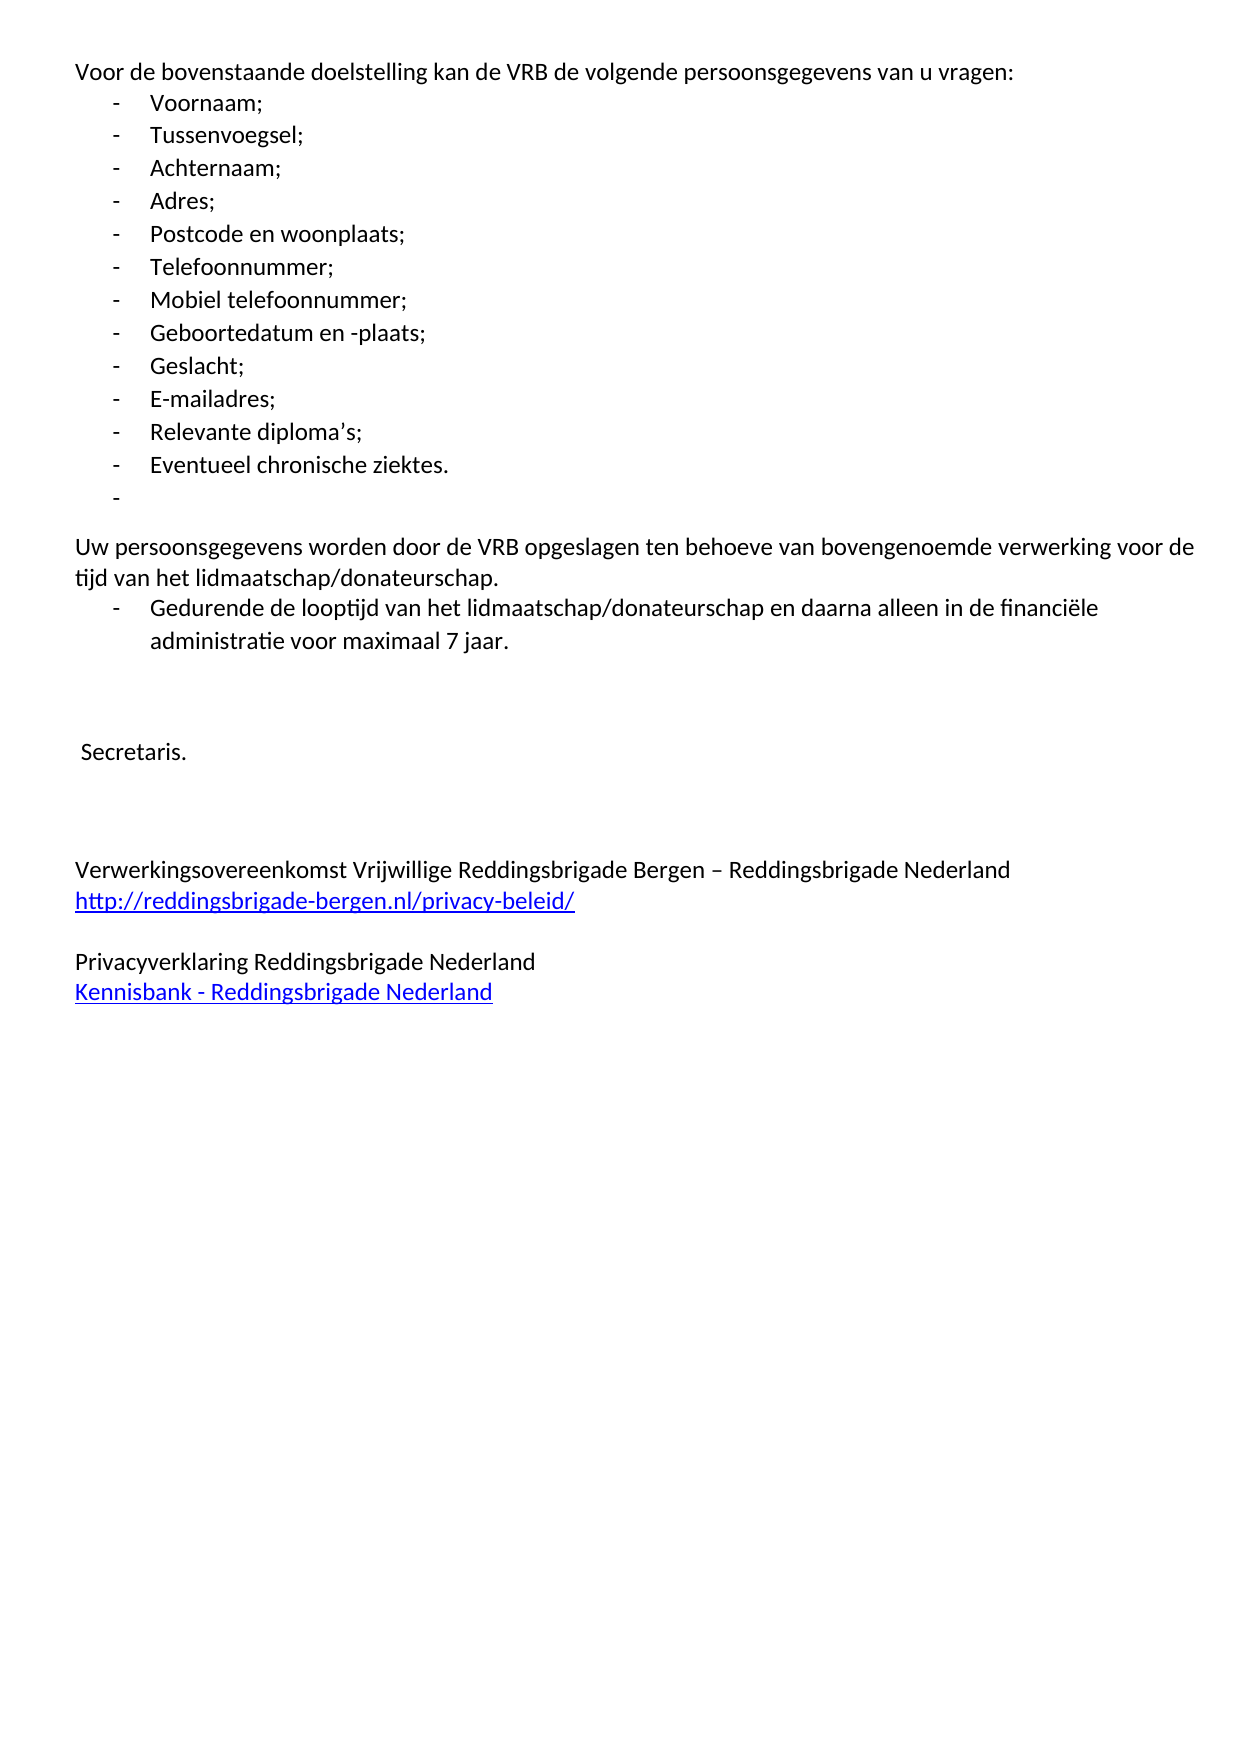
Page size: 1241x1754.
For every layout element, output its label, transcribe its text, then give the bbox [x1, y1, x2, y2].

list Telefoonnummer; [112, 251, 1200, 282]
list Geslacht; [112, 350, 1200, 381]
list Voornaam; [112, 87, 1200, 117]
list Eventueel chronische ziektes. [112, 449, 1200, 479]
list Achternaam; [112, 152, 1200, 183]
text Kennisbank - Reddingsbrigade Nederland [75, 976, 1200, 1007]
list Adres; [112, 185, 1200, 216]
list Mobiel telefoonnummer; [112, 284, 1200, 315]
text Secretaris. [75, 736, 1200, 766]
list Postcode en woonplaats; [112, 218, 1200, 249]
list Tussenvoegsel; [112, 119, 1200, 150]
text Uw persoonsgegevens worden door de VRB opgeslagen ten behoeve van bovengenoemde verwerking voor de tijd van het lidmaatschap/donateurschap. [75, 531, 1200, 592]
list Gedurende de looptijd van het lidmaatschap/donateurschap en daarna alleen in de financiële administratie voor maximaal 7 jaar. [112, 592, 1200, 656]
list Relevante diploma’s; [112, 416, 1200, 446]
text http://reddingsbrigade-bergen.nl/privacy-beleid/ [75, 885, 1200, 915]
text Verwerkingsovereenkomst Vrijwillige Reddingsbrigade Bergen – Reddingsbrigade Nederland [75, 854, 1200, 885]
list E-mailadres; [112, 383, 1200, 413]
text Voor de bovenstaande doelstelling kan de VRB de volgende persoonsgegevens van u vragen: [75, 56, 1200, 87]
text Privacyverklaring Reddingsbrigade Nederland [75, 946, 1200, 976]
list Geboortedatum en -plaats; [112, 317, 1200, 348]
